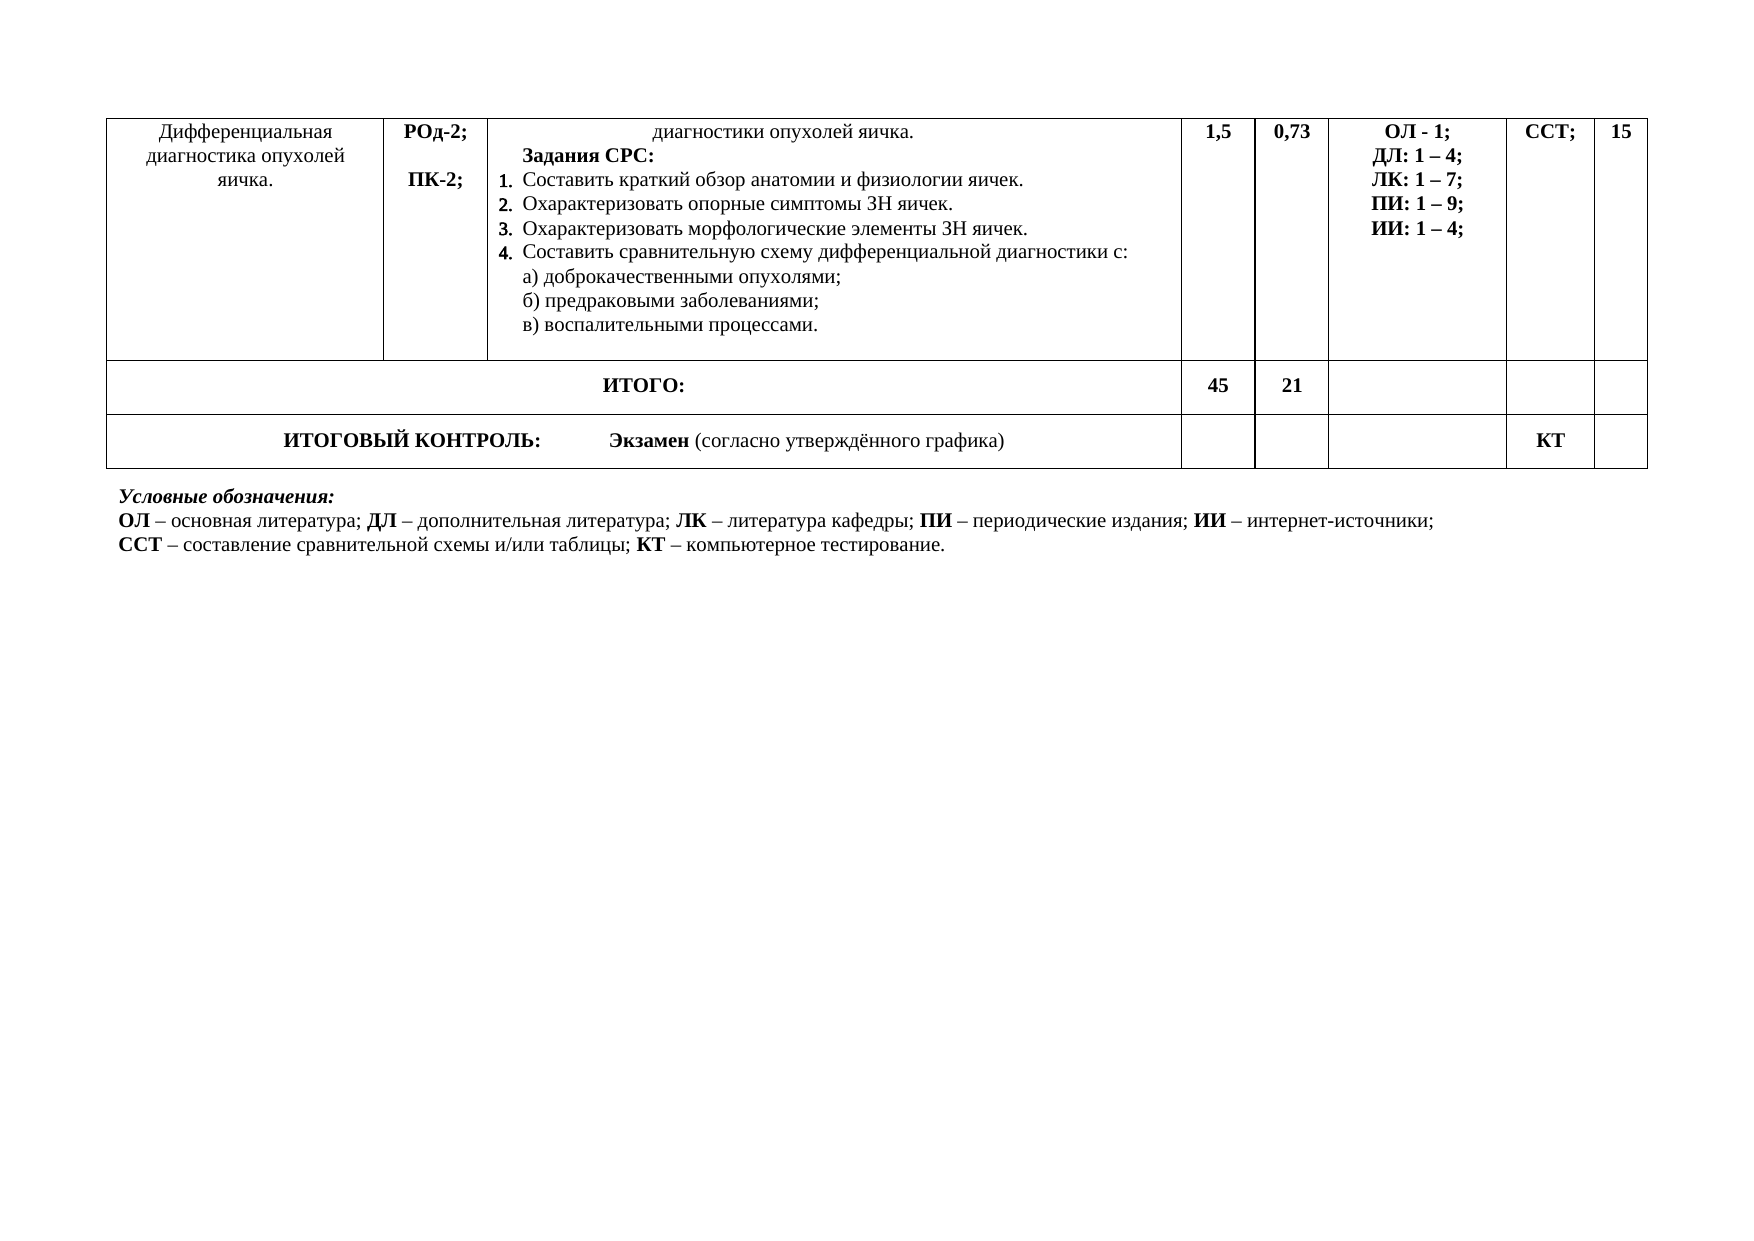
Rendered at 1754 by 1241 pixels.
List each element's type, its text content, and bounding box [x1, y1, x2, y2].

table_cell [1256, 415, 1328, 468]
table_cell ИТОГО: [107, 361, 1181, 414]
text Условные обозначения: [118, 484, 1636, 508]
table_cell ССТ; [1507, 119, 1594, 360]
table_cell ИТОГОВЫЙ КОНТРОЛЬ: Экзамен (согласно утверждённого графика) [107, 415, 1181, 468]
table_cell РОд-2; ПК-2; [384, 119, 487, 360]
table_cell 15 [1595, 119, 1647, 360]
table_cell 45 [1182, 361, 1254, 414]
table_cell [1329, 119, 1506, 360]
table_cell 1,5 [1182, 119, 1254, 360]
table_cell [1507, 361, 1594, 414]
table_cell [488, 119, 1181, 360]
table_cell [1595, 361, 1647, 414]
table_cell [1329, 415, 1506, 468]
table_cell [1182, 415, 1254, 468]
table_cell [1329, 361, 1506, 414]
table_cell 21 [1256, 361, 1328, 414]
text ССТ – составление сравнительной схемы и/или таблицы; КТ – компьютерное тестирование. [118, 532, 1636, 556]
table_cell [1595, 415, 1647, 468]
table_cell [107, 119, 383, 360]
table_cell 0,73 [1256, 119, 1328, 360]
text ОЛ – основная литература; ДЛ – дополнительная литература; ЛК – литература кафедры; ПИ – периодические издания; ИИ – интернет-источники; [118, 508, 1636, 532]
table_cell КТ [1507, 415, 1594, 468]
